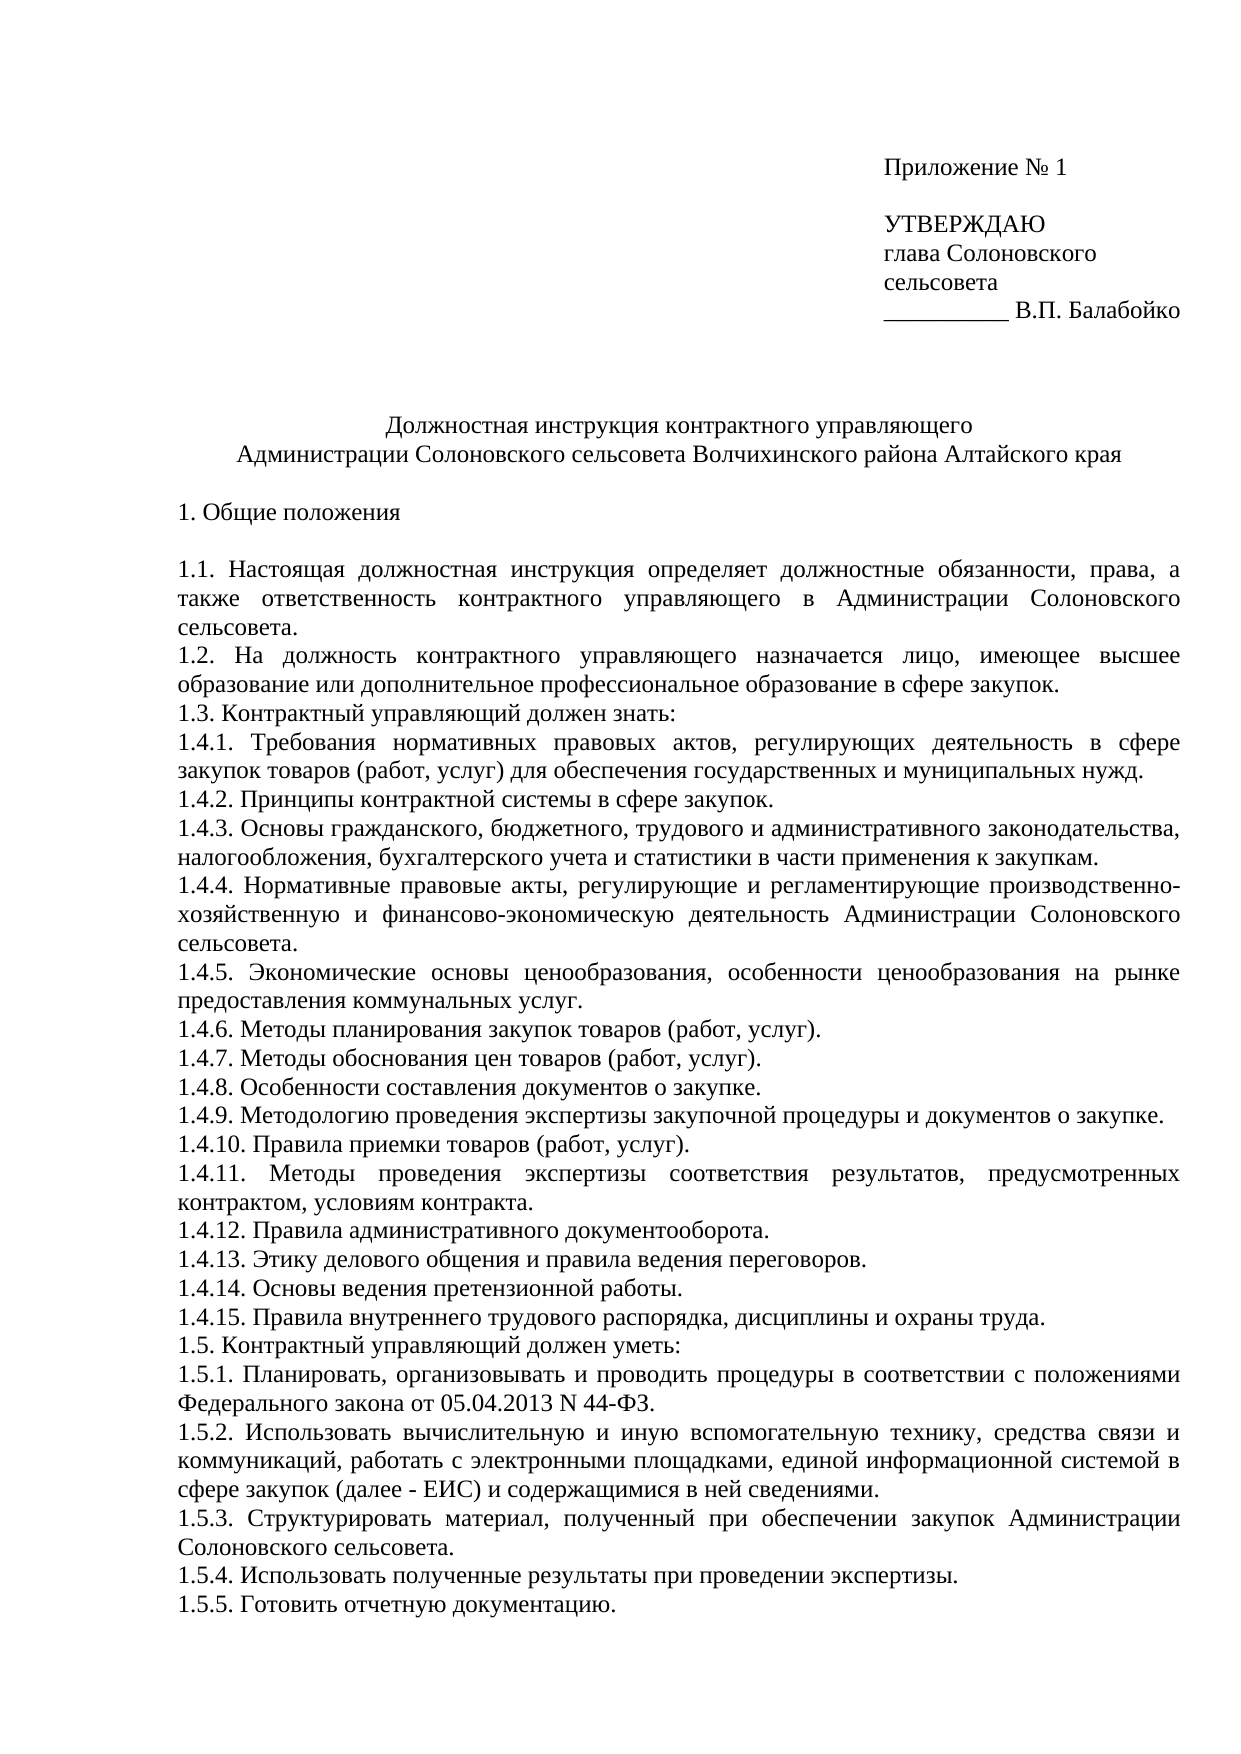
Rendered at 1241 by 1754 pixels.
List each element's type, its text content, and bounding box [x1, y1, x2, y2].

text 1.3. Контрактный управляющий должен знать: [177, 698, 1181, 727]
text 1.4.4. Нормативные правовые акты, регулирующие и регламентирующие производственно-хозяйственную и финансово-экономическую деятельность Администрации Солоновского сельсовета. [177, 870, 1181, 957]
text 1.4.12. Правила административного документооборота. [177, 1215, 1181, 1244]
text 1.4.3. Основы гражданского, бюджетного, трудового и административного законодательства, налогообложения, бухгалтерского учета и статистики в части применения к закупкам. [177, 813, 1181, 870]
text 1.4.14. Основы ведения претензионной работы. [177, 1273, 1181, 1302]
text 1.4.11. Методы проведения экспертизы соответствия результатов, предусмотренных контрактом, условиям контракта. [177, 1158, 1181, 1215]
title сельсовета [177, 267, 1181, 295]
text 1.5.2. Использовать вычислительную и иную вспомогательную технику, средства связи и коммуникаций, работать с электронными площадками, единой информационной системой в сфере закупок (далее - ЕИС) и содержащимися в ней сведениями. [177, 1417, 1181, 1503]
title УТВЕРЖДАЮ [177, 209, 1181, 238]
text 1.4.5. Экономические основы ценообразования, особенности ценообразования на рынке предоставления коммунальных услуг. [177, 957, 1181, 1014]
text 1.5.1. Планировать, организовывать и проводить процедуры в соответствии с положениями Федерального закона от 05.04.2013 N 44-ФЗ. [177, 1359, 1181, 1417]
text 1.5.3. Структурировать материал, полученный при обеспечении закупок Администрации Солоновского сельсовета. [177, 1503, 1181, 1560]
title глава Солоновского [177, 238, 1181, 267]
title Должностная инструкция контрактного управляющего [177, 410, 1181, 439]
text 1.5.4. Использовать полученные результаты при проведении экспертизы. [177, 1560, 1181, 1589]
text 1.4.8. Особенности составления документов о закупке. [177, 1072, 1181, 1100]
title Приложение № 1 [177, 152, 1181, 180]
text 1.4.6. Методы планирования закупок товаров (работ, услуг). [177, 1014, 1181, 1043]
title __________ В.П. Балабойко [177, 295, 1181, 324]
text 1. Общие положения [177, 497, 1181, 525]
title Администрации Солоновского сельсовета Волчихинского района Алтайского края [177, 439, 1181, 468]
text 1.4.13. Этику делового общения и правила ведения переговоров. [177, 1244, 1181, 1273]
text 1.4.15. Правила внутреннего трудового распорядка, дисциплины и охраны труда. [177, 1302, 1181, 1330]
text 1.1. Настоящая должностная инструкция определяет должностные обязанности, права, а также ответственность контрактного управляющего в Администрации Солоновского сельсовета. [177, 554, 1181, 640]
text 1.4.1. Требования нормативных правовых актов, регулирующих деятельность в сфере закупок товаров (работ, услуг) для обеспечения государственных и муниципальных нужд. [177, 727, 1181, 784]
text 1.2. На должность контрактного управляющего назначается лицо, имеющее высшее образование или дополнительное профессиональное образование в сфере закупок. [177, 640, 1181, 698]
text 1.4.7. Методы обоснования цен товаров (работ, услуг). [177, 1043, 1181, 1072]
text 1.4.10. Правила приемки товаров (работ, услуг). [177, 1129, 1181, 1158]
text 1.5.5. Готовить отчетную документацию. [177, 1589, 1181, 1618]
text 1.4.9. Методологию проведения экспертизы закупочной процедуры и документов о закупке. [177, 1100, 1181, 1129]
text 1.5. Контрактный управляющий должен уметь: [177, 1330, 1181, 1359]
text 1.4.2. Принципы контрактной системы в сфере закупок. [177, 784, 1181, 813]
